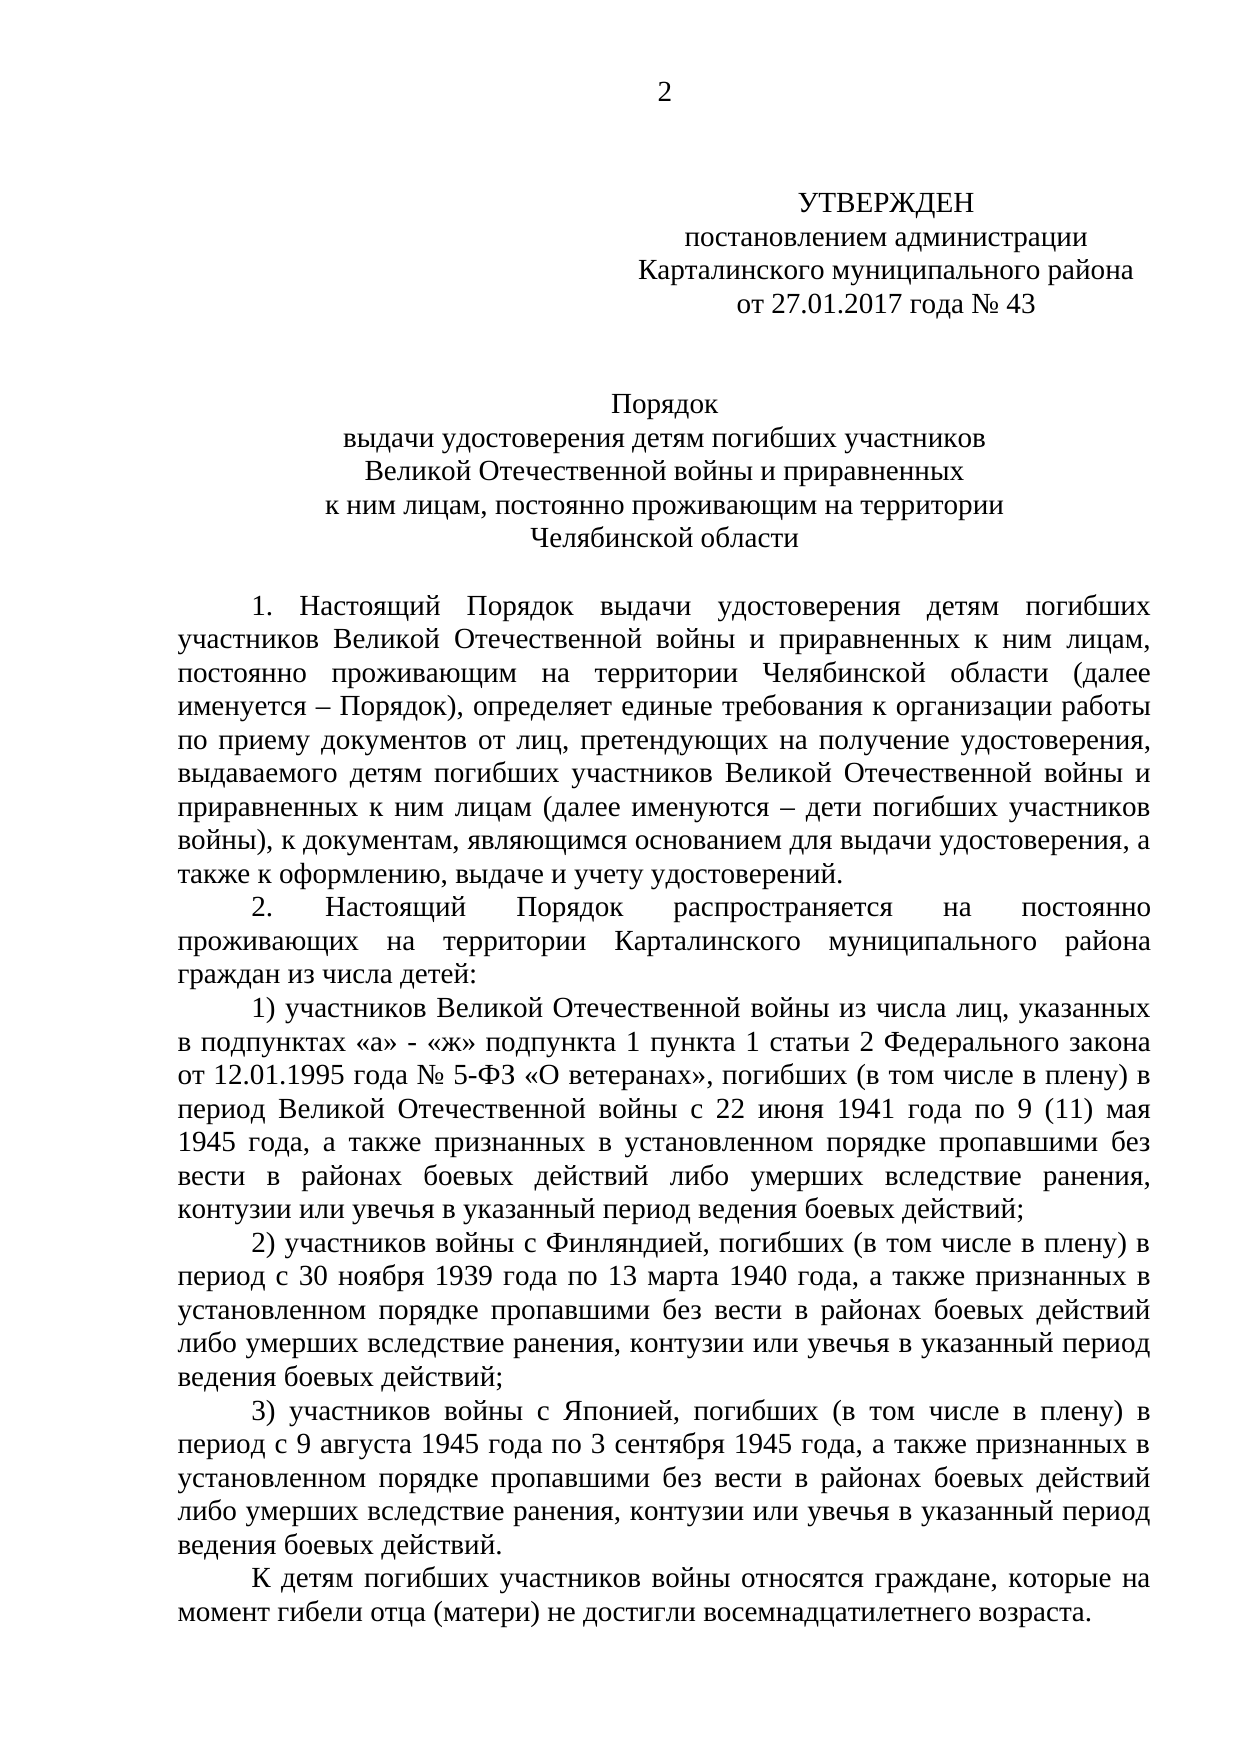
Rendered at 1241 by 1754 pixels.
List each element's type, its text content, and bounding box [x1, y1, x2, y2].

text Челябинской области [177, 521, 1152, 554]
text 2) участников войны с Финляндией, погибших (в том числе в плену) в период с 30 ноября 1939 года по 13 марта 1940 года, а также признанных в установленном порядке пропавшими без вести в районах боевых действий либо умерших вследствие ранения, контузии или увечья в указанный период ведения боевых действий; [177, 1225, 1152, 1393]
text Порядок [177, 386, 1152, 420]
text к ним лицам, постоянно проживающим на территории [177, 487, 1152, 521]
text выдачи удостоверения детям погибших участников [177, 420, 1152, 453]
text 3) участников войны с Японией, погибших (в том числе в плену) в период с 9 августа 1945 года по 3 сентября 1945 года, а также признанных в установленном порядке пропавшими без вести в районах боевых действий либо умерших вследствие ранения, контузии или увечья в указанный период ведения боевых действий. [177, 1393, 1152, 1560]
text постановлением администрации [620, 219, 1152, 252]
text 1) участников Великой Отечественной войны из числа лиц, указанных в подпунктах «а» - «ж» подпункта 1 пункта 1 статьи 2 Федерального закона от 12.01.1995 года № 5-ФЗ «О ветеранах», погибших (в том числе в плену) в период Великой Отечественной войны с 22 июня 1941 года по 9 (11) мая 1945 года, а также признанных в установленном порядке пропавшими без вести в районах боевых действий либо умерших вследствие ранения, контузии или увечья в указанный период ведения боевых действий; [177, 990, 1152, 1225]
text Великой Отечественной войны и приравненных [177, 453, 1152, 487]
text 1. Настоящий Порядок выдачи удостоверения детям погибших участников Великой Отечественной войны и приравненных к ним лицам, постоянно проживающим на территории Челябинской области (далее именуется – Порядок), определяет единые требования к организации работы по приему документов от лиц, претендующих на получение удостоверения, выдаваемого детям погибших участников Великой Отечественной войны и приравненных к ним лицам (далее именуются – дети погибших участников войны), к документам, являющимся основанием для выдачи удостоверения, а также к оформлению, выдаче и учету удостоверений. [177, 588, 1152, 889]
text УТВЕРЖДЕН [620, 185, 1152, 219]
text от 27.01.2017 года № 43 [620, 286, 1152, 319]
text К детям погибших участников войны относятся граждане, которые на момент гибели отца (матери) не достигли восемнадцатилетнего возраста. [177, 1560, 1152, 1627]
text 2. Настоящий Порядок распространяется на постоянно проживающих на территории Карталинского муниципального района граждан из числа детей: [177, 889, 1152, 990]
text Карталинского муниципального района [620, 252, 1152, 286]
